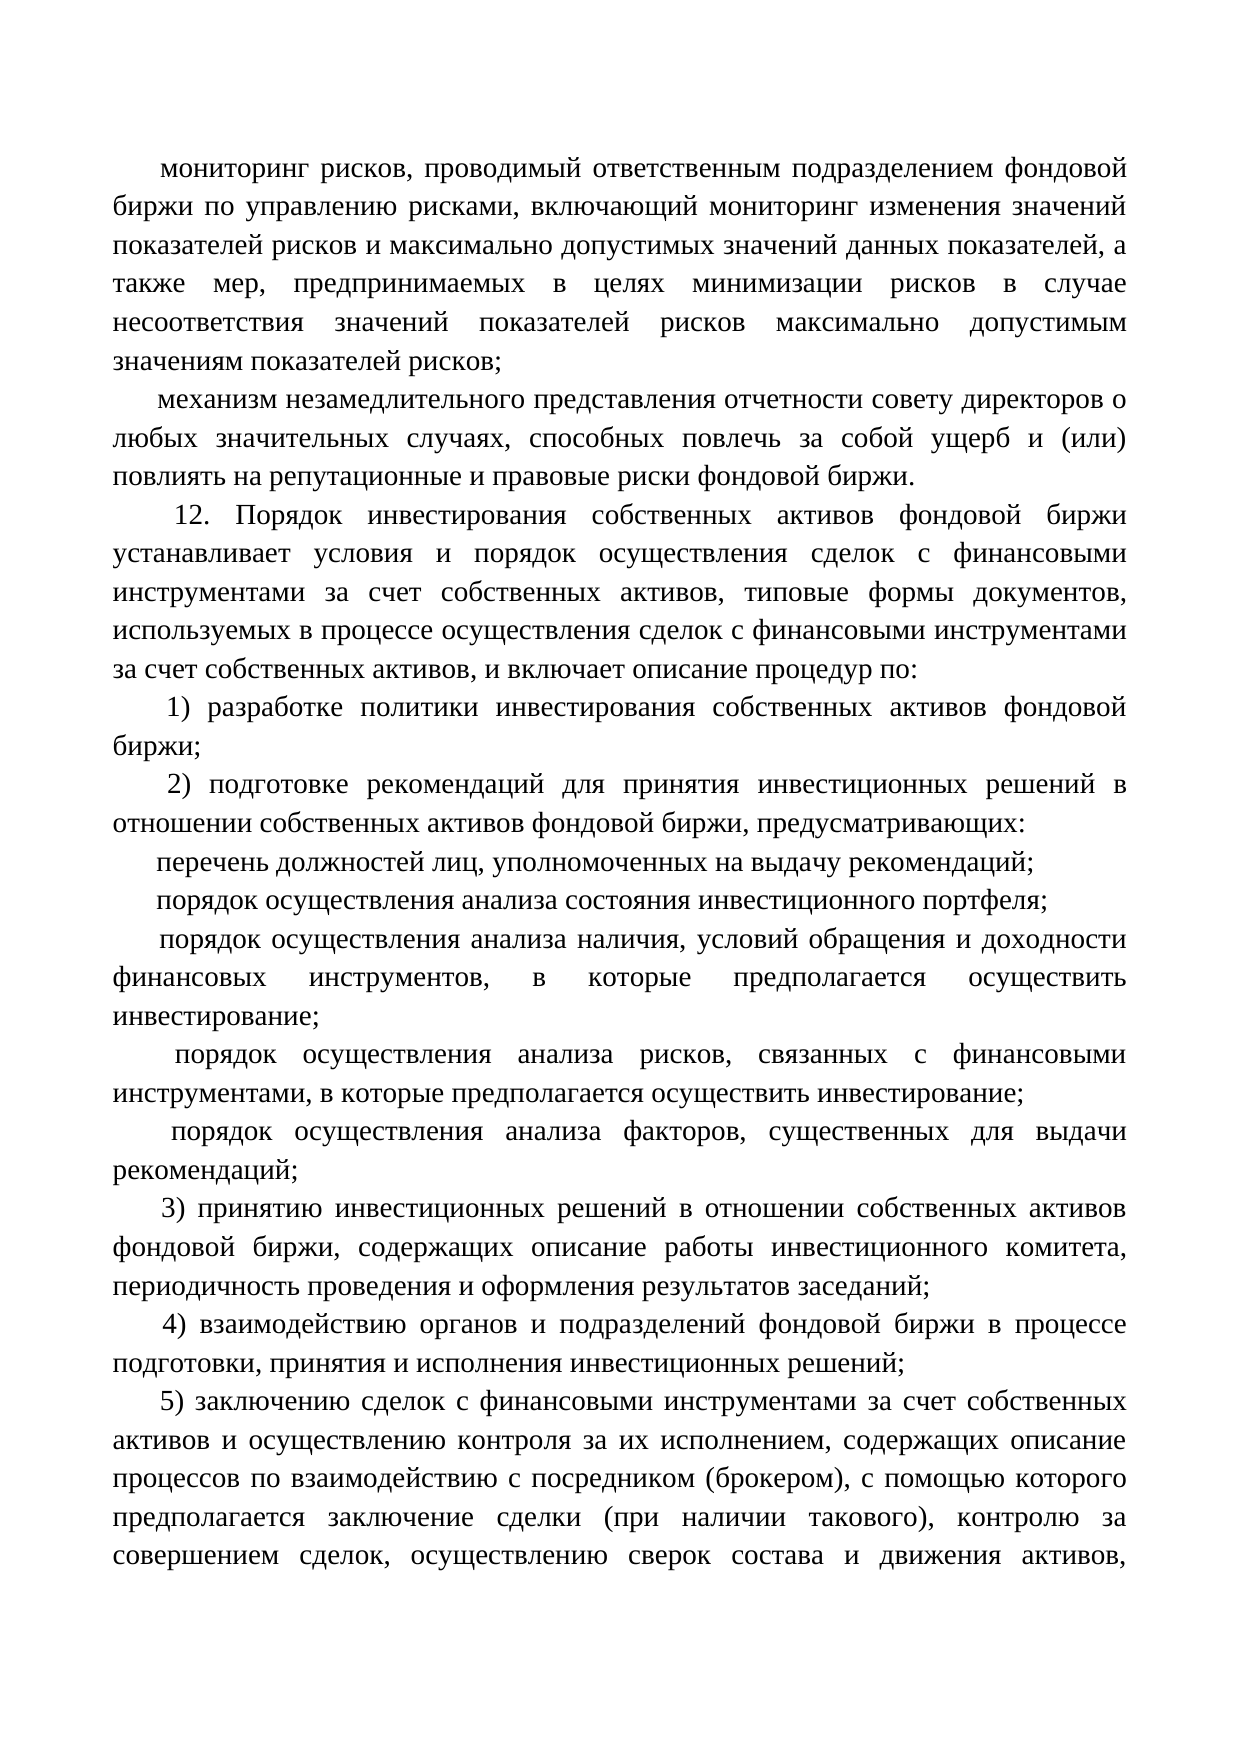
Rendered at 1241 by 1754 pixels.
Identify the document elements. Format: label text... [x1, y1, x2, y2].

text механизм незамедлительного представления отчетности совету директоров о любых значительных случаях, способных повлечь за собой ущерб и (или) повлиять на репутационные и правовые риски фондовой биржи. [112, 381, 1128, 492]
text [112, 1383, 1128, 1571]
text перечень должностей лиц, уполномоченных на выдачу рекомендаций; [112, 844, 1128, 877]
text порядок осуществления анализа состояния инвестиционного портфеля; [112, 882, 1128, 916]
text 4) взаимодействию органов и подразделений фондовой биржи в процессе подготовки, принятия и исполнения инвестиционных решений; [112, 1306, 1128, 1378]
text 12. Порядок инвестирования собственных активов фондовой биржи устанавливает условия и порядок осуществления сделок с финансовыми инструментами за счет собственных активов, типовые формы документов, используемых в процессе осуществления сделок с финансовыми инструментами за счет собственных активов, и включает описание процедур по: [112, 497, 1128, 684]
text 1) разработке политики инвестирования собственных активов фондовой биржи; [112, 689, 1128, 762]
text порядок осуществления анализа наличия, условий обращения и доходности финансовых инструментов, в которые предполагается осуществить инвестирование; [112, 921, 1128, 1031]
text 2) подготовке рекомендаций для принятия инвестиционных решений в отношении собственных активов фондовой биржи, предусматривающих: [112, 767, 1128, 839]
text порядок осуществления анализа факторов, существенных для выдачи рекомендаций; [112, 1113, 1128, 1186]
text порядок осуществления анализа рисков, связанных с финансовыми инструментами, в которые предполагается осуществить инвестирование; [112, 1036, 1128, 1108]
text 3) принятию инвестиционных решений в отношении собственных активов фондовой биржи, содержащих описание работы инвестиционного комитета, периодичность проведения и оформления результатов заседаний; [112, 1191, 1128, 1301]
text мониторинг рисков, проводимый ответственным подразделением фондовой биржи по управлению рисками, включающий мониторинг изменения значений показателей рисков и максимально допустимых значений данных показателей, а также мер, предпринимаемых в целях минимизации рисков в случае несоответствия значений показателей рисков максимально допустимым значениям показателей рисков; [112, 150, 1128, 376]
